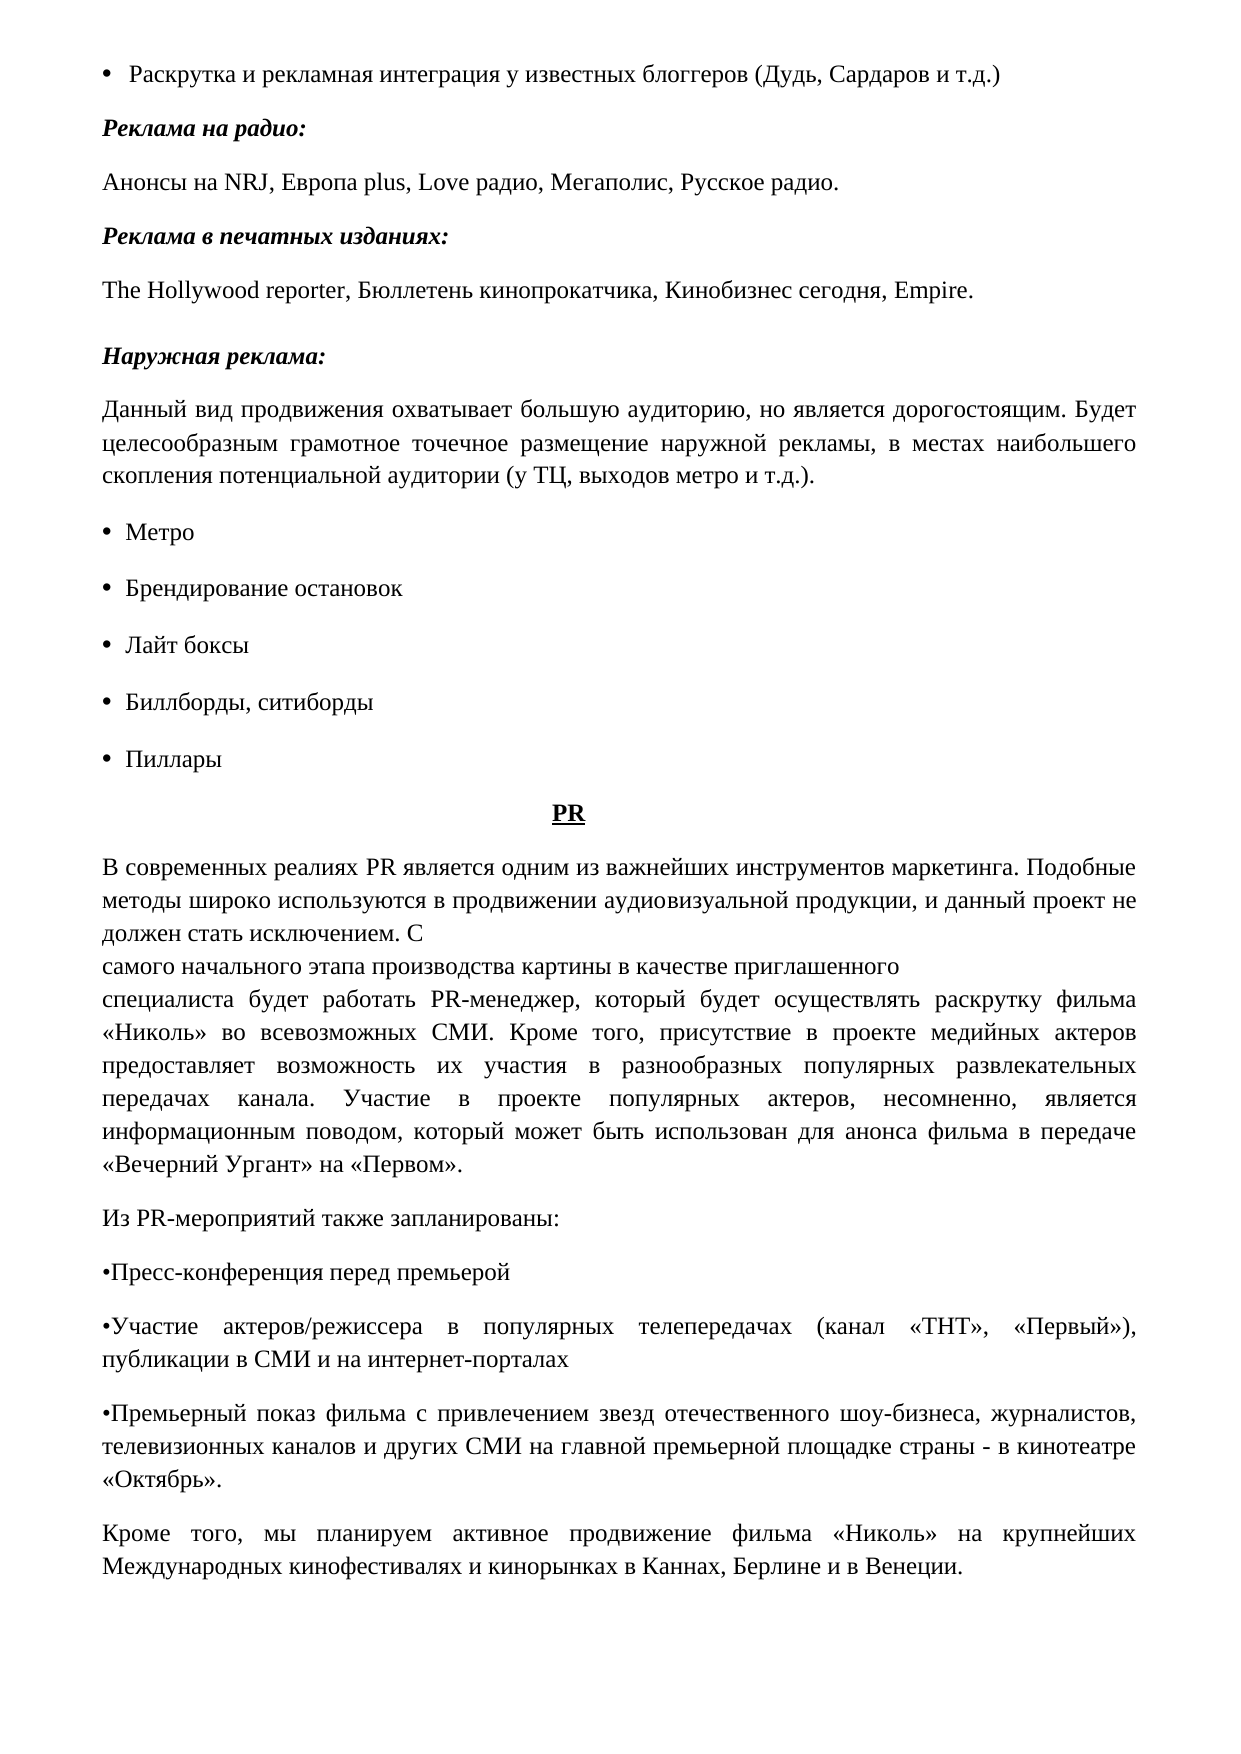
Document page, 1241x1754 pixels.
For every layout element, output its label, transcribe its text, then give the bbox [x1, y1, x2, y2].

text Анонсы на NRJ, Европа plus, Love радио, Мегаполис, Русское радио. [102, 167, 1137, 196]
list Брендирование остановок [102, 571, 1137, 602]
text В современных реалиях PR является одним из важнейших инструментов маркетинга. Подобные методы широко используются в продвижении аудиовизуальной продукции, и данный проект не должен стать исключением. С [102, 852, 1137, 947]
text Реклама в печатных изданиях: [102, 221, 1137, 249]
text Данный вид продвижения охватывает большую аудиторию, но является дорогостоящим. Будет целесообразным грамотное точечное размещение наружной рекламы, в местах наибольшего скопления потенциальной аудитории (у ТЦ, выходов метро и т.д.). [102, 394, 1137, 489]
list Раскрутка и рекламная интеграция у известных блоггеров (Дудь, Сардаров и т.д.) [102, 57, 1137, 88]
text •Пресс-конференция перед премьерой [102, 1257, 1137, 1286]
list Биллборды, ситиборды [102, 685, 1137, 716]
text Реклама на радио: [102, 113, 1137, 142]
text Из PR-мероприятий также запланированы: [102, 1203, 1137, 1232]
text Кроме того, мы планируем активное продвижение фильма «Николь» на крупнейших Международных кинофестивалях и кинорынках в Каннах, Берлине и в Венеции. [102, 1518, 1137, 1579]
list Лайт боксы [102, 628, 1137, 659]
text Наружная реклама: [102, 341, 1137, 369]
list Пиллары [102, 742, 1137, 773]
text •Премьерный показ фильма с привлечением звезд отечественного шоу-бизнеса, журналистов, телевизионных каналов и других СМИ на главной премьерной площадке страны - в кинотеатре «Октябрь». [102, 1398, 1137, 1493]
list Метро [102, 514, 1137, 546]
text The Hollywood reporter, Бюллетень кинопрокатчика, Кинобизнес сегодня, Empire. [102, 275, 1137, 303]
text самого начального этапа производства картины в качестве приглашенного [102, 951, 1137, 980]
text •Участие актеров/режиссера в популярных телепередачах (канал «ТНТ», «Первый»), публикации в СМИ и на интернет-порталах [102, 1311, 1137, 1373]
text PR [102, 798, 1137, 827]
text специалиста будет работать PR-менеджер, который будет осуществлять раскрутку фильма «Николь» во всевозможных СМИ. Кроме того, присутствие в проекте медийных актеров предоставляет возможность их участия в разнообразных популярных развлекательных передачах канала. Участие в проекте популярных актеров, несомненно, является информационным поводом, который может быть использован для анонса фильма в передаче «Вечерний Ургант» на «Первом». [102, 984, 1137, 1178]
